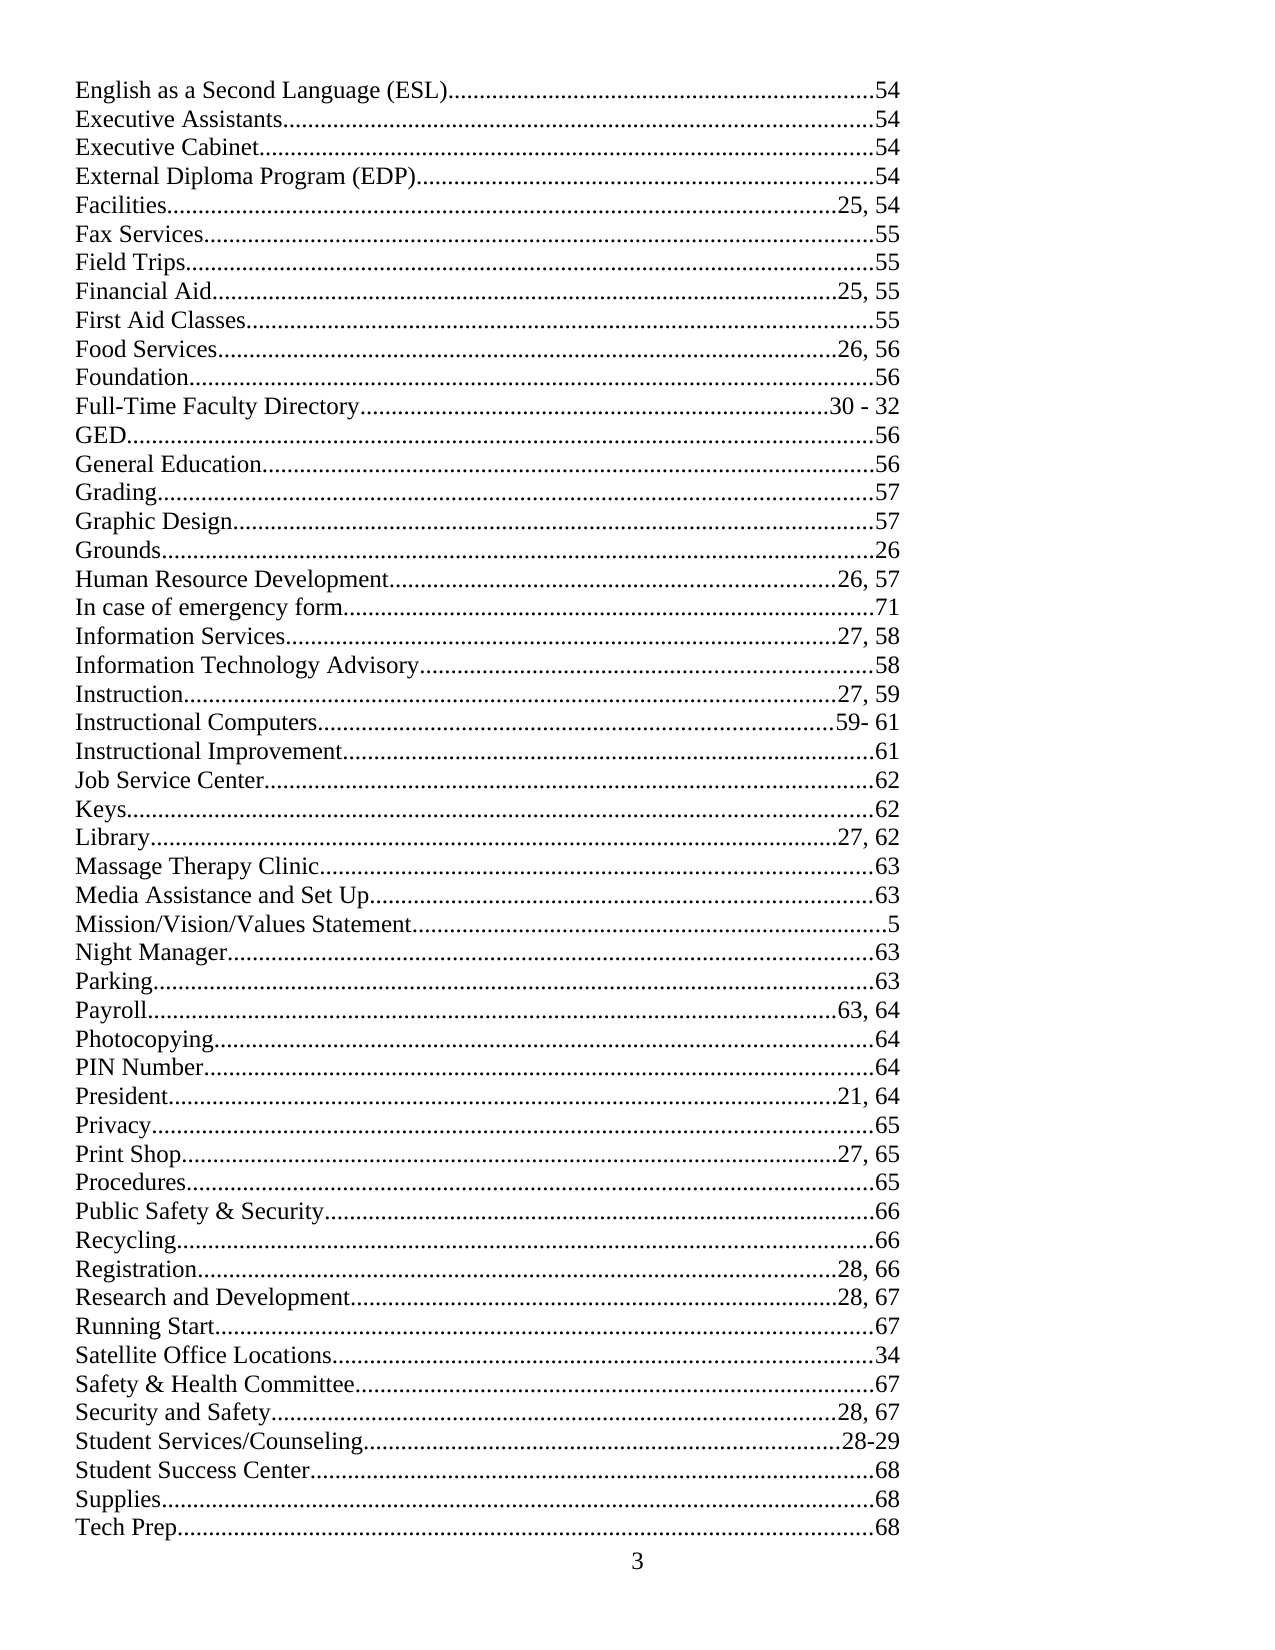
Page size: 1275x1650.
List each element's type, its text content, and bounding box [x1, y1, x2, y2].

text Instructional Computers 59- 61 [75, 707, 1200, 736]
text Library 27, 62 [75, 822, 1200, 851]
text Food Services 26, 56 [75, 334, 1200, 362]
text In case of emergency form 71 [75, 592, 1200, 621]
text Job Service Center 62 [75, 765, 1200, 794]
text General Education 56 [75, 449, 1200, 477]
text Mission/Vision/Values Statement 5 [75, 909, 1200, 937]
text Grading 57 [75, 477, 1200, 506]
text Foundation 56 [75, 362, 1200, 391]
text Student Success Center 68 [75, 1455, 1200, 1484]
text Financial Aid 25, 55 [75, 276, 1200, 305]
text Instruction 27, 59 [75, 679, 1200, 707]
text President 21, 64 [75, 1081, 1200, 1110]
text Media Assistance and Set Up 63 [75, 880, 1200, 909]
text Instructional Improvement 61 [75, 736, 1200, 765]
text First Aid Classes 55 [75, 305, 1200, 334]
text Field Trips 55 [75, 247, 1200, 276]
text Executive Cabinet 54 [75, 132, 1200, 161]
text Privacy 65 [75, 1110, 1200, 1139]
text Procedures 65 [75, 1167, 1200, 1196]
text Research and Development 28, 67 [75, 1282, 1200, 1311]
text Massage Therapy Clinic 63 [75, 851, 1200, 880]
text Running Start 67 [75, 1311, 1200, 1340]
text Tech Prep 68 [75, 1512, 1200, 1541]
text Graphic Design 57 [75, 506, 1200, 535]
text Registration 28, 66 [75, 1254, 1200, 1282]
text Recycling 66 [75, 1225, 1200, 1254]
text Security and Safety 28, 67 [75, 1397, 1200, 1426]
text Executive Assistants 54 [75, 104, 1200, 132]
text Photocopying 64 [75, 1024, 1200, 1052]
text Parking 63 [75, 966, 1200, 995]
text Grounds 26 [75, 535, 1200, 564]
text Public Safety & Security 66 [75, 1196, 1200, 1225]
text Satellite Office Locations 34 [75, 1340, 1200, 1369]
text Information Services 27, 58 [75, 621, 1200, 650]
text External Diploma Program (EDP) 54 [75, 161, 1200, 190]
text Payroll 63, 64 [75, 995, 1200, 1024]
text Safety & Health Committee 67 [75, 1369, 1200, 1397]
text Facilities 25, 54 [75, 190, 1200, 219]
text Human Resource Development 26, 57 [75, 564, 1200, 592]
text Keys 62 [75, 794, 1200, 822]
text Supplies 68 [75, 1484, 1200, 1512]
text GED 56 [75, 420, 1200, 449]
text Information Technology Advisory 58 [75, 650, 1200, 679]
text English as a Second Language (ESL) 54 [75, 75, 1200, 104]
text PIN Number 64 [75, 1052, 1200, 1081]
text Fax Services 55 [75, 219, 1200, 247]
text Student Services/Counseling 28-29 [75, 1426, 1200, 1455]
text Night Manager 63 [75, 937, 1200, 966]
text Full-Time Faculty Directory 30 - 32 [75, 391, 1200, 420]
text Print Shop 27, 65 [75, 1139, 1200, 1167]
